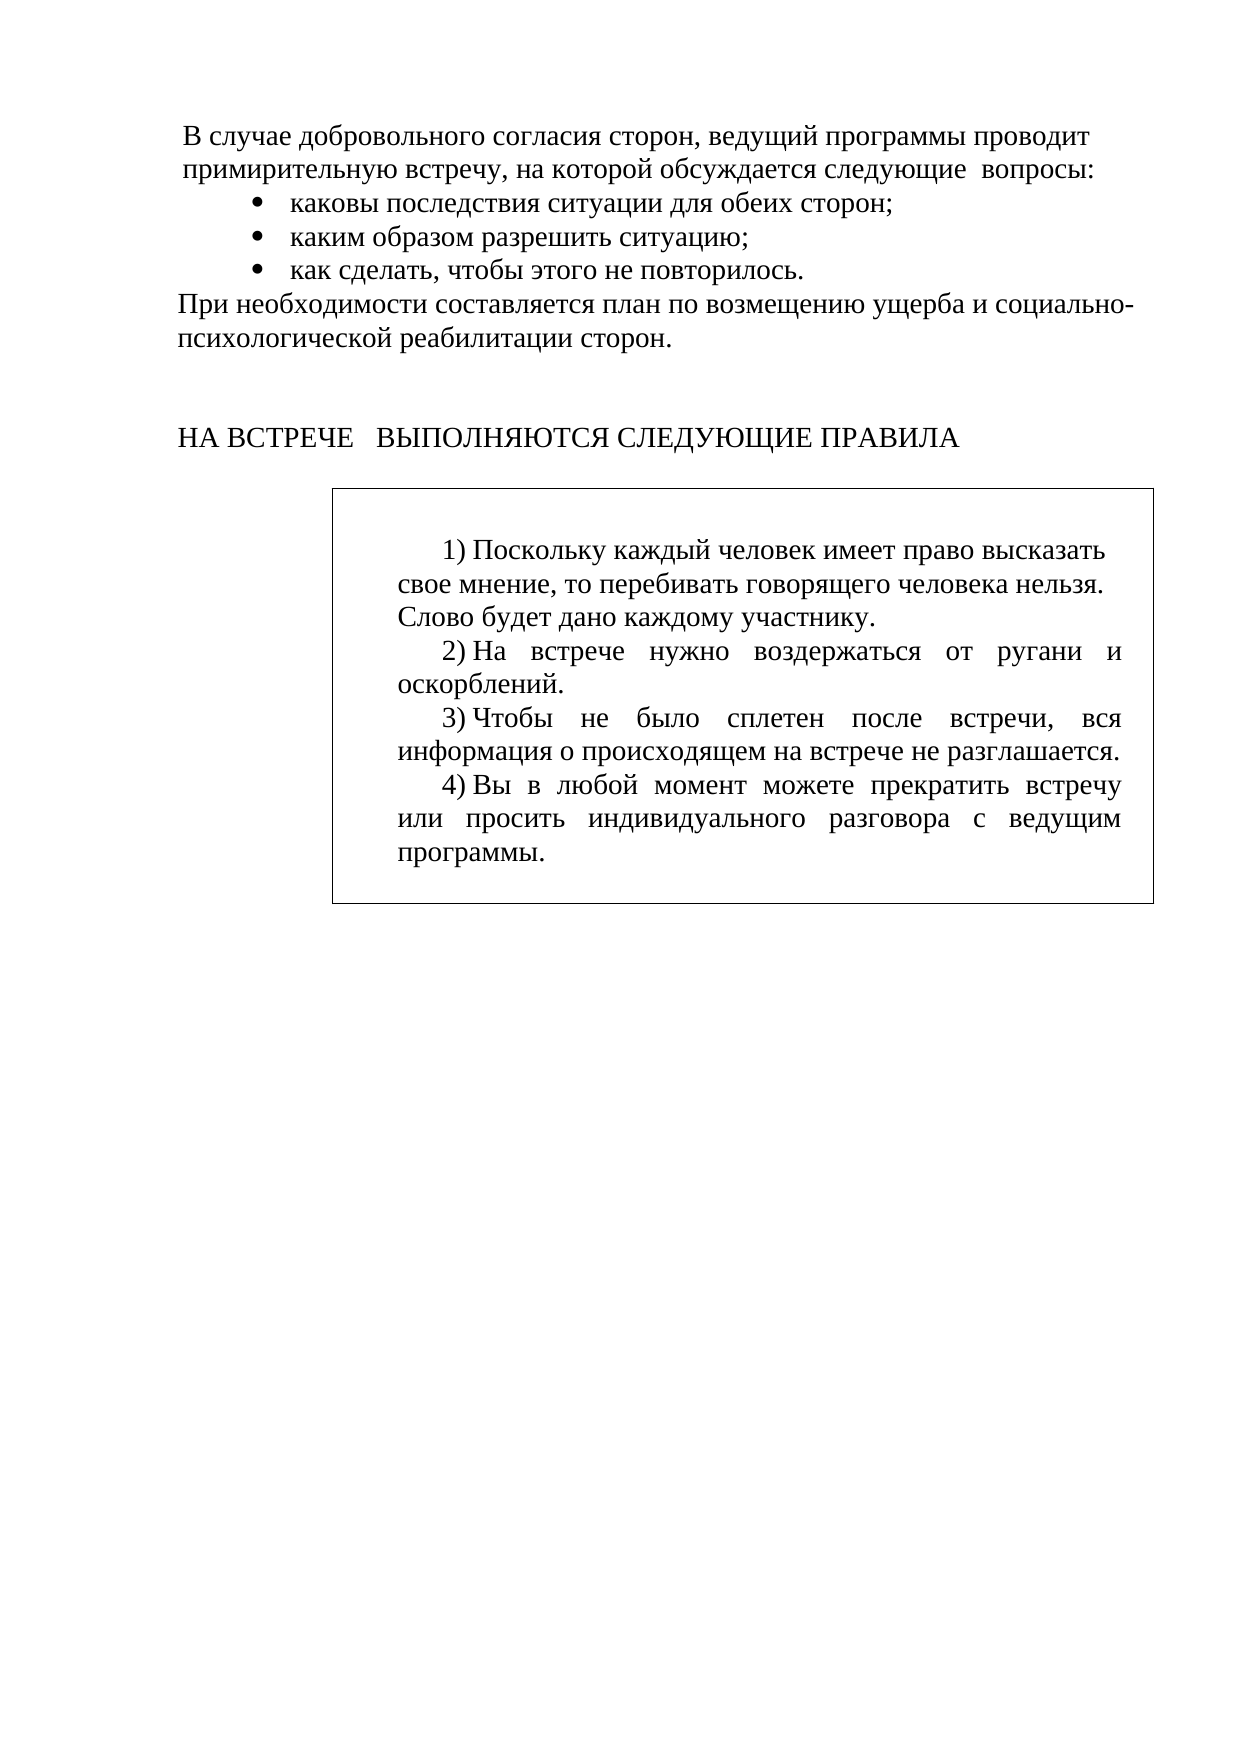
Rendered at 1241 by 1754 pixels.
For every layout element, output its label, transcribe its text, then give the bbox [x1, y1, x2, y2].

list Вы в любой момент можете прекратить встречу или просить индивидуального разговора с ведущим программы. [333, 722, 1153, 903]
text В случае добровольного согласия сторон, ведущий программы проводит примирительную встречу, на которой обсуждается следующие вопросы: [182, 118, 1152, 185]
list На встрече нужно воздержаться от ругани и оскорблений. [333, 588, 1153, 655]
text При необходимости составляется план по возмещению ущерба и социально-психологической реабилитации сторон. [177, 286, 1152, 353]
list каковы последствия ситуации для обеих сторон; [252, 185, 1152, 219]
text На встрече выполняются следующие правила [177, 420, 1152, 454]
list как сделать, чтобы этого не повторилось. [252, 252, 1152, 286]
list Чтобы не было сплетен после встречи, вся информация о происходящем на встрече не разглашается. [333, 655, 1153, 722]
list Поскольку каждый человек имеет право высказать свое мнение, то перебивать говорящего человека нельзя. Слово будет дано каждому участнику. [333, 489, 1153, 588]
list каким образом разрешить ситуацию; [252, 219, 1152, 252]
